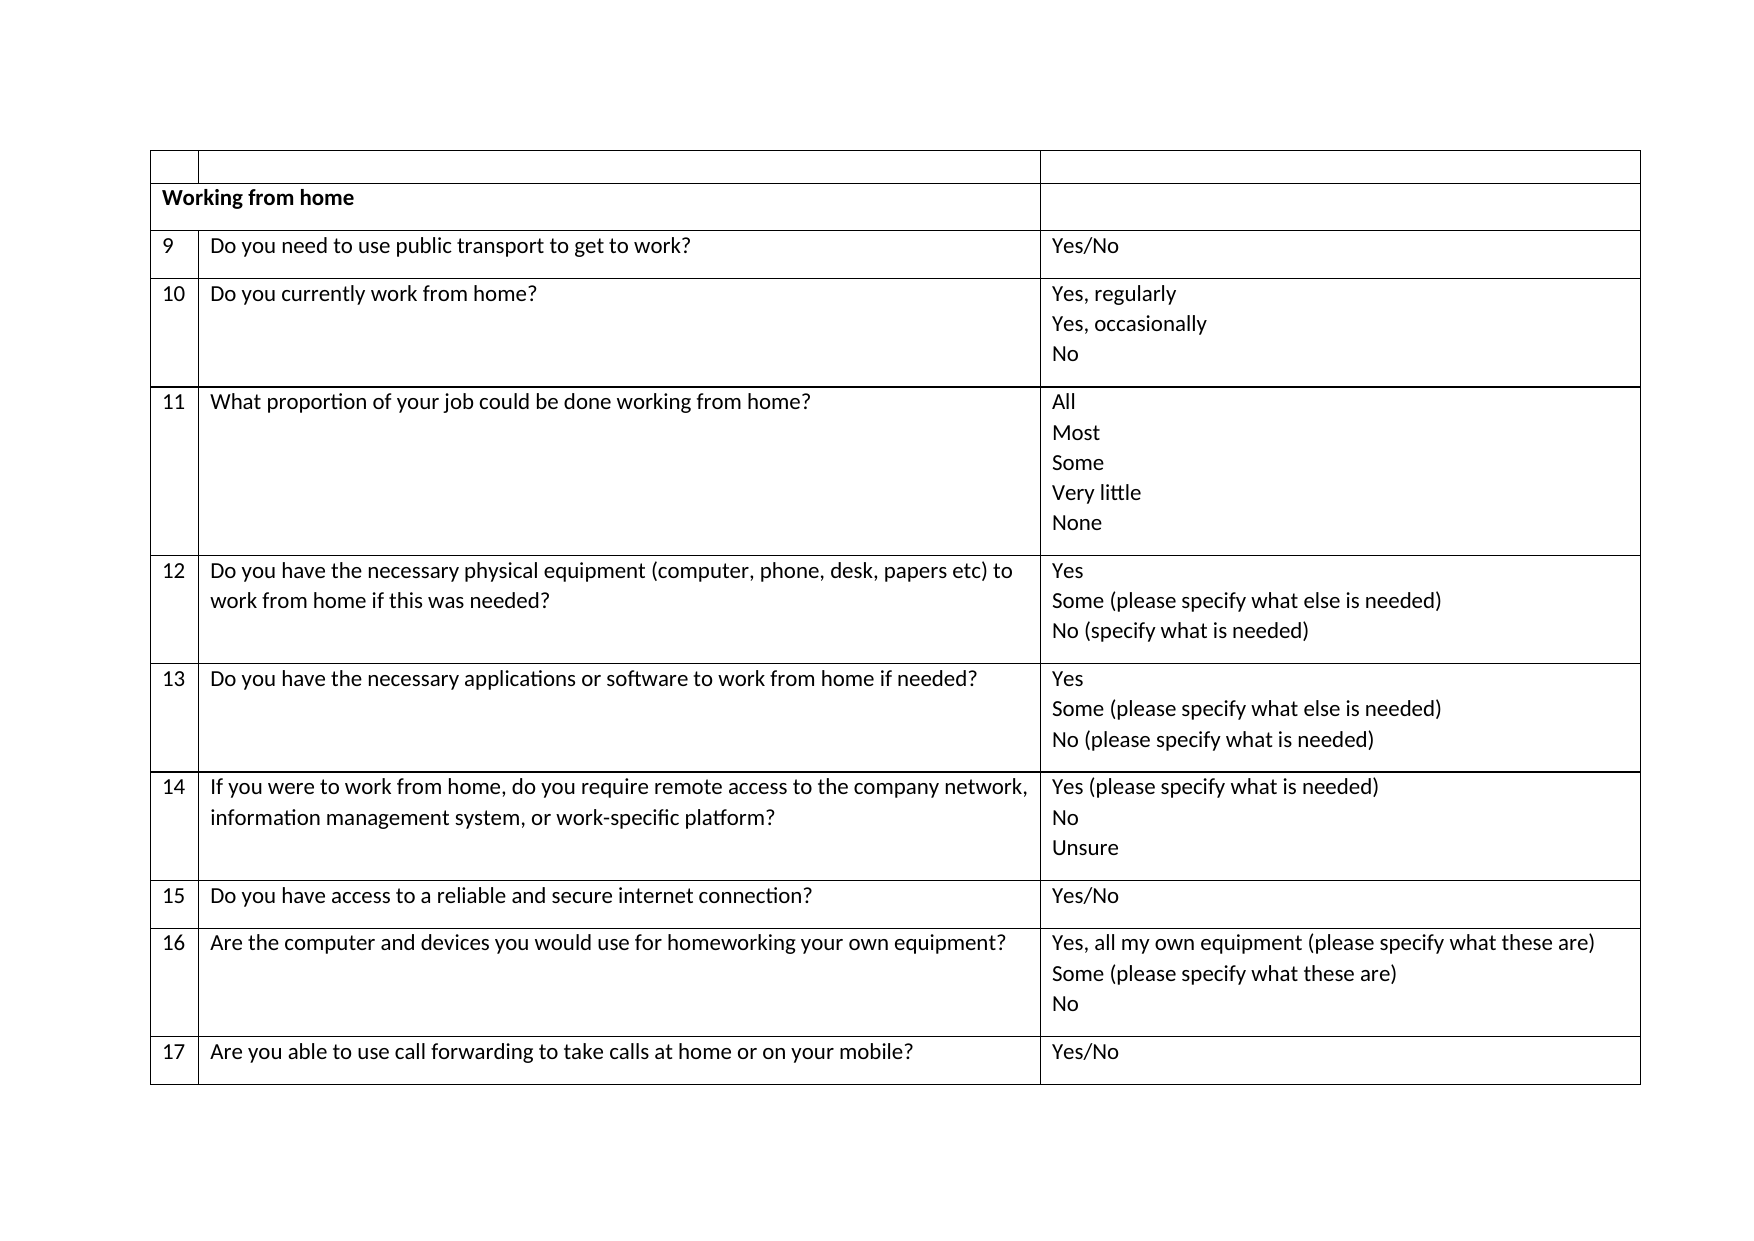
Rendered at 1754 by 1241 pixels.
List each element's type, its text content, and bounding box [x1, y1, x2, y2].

table_cell 11 [151, 388, 198, 555]
table_cell All Most Some Very little None [1041, 388, 1640, 555]
table_cell 9 [151, 231, 198, 278]
table_cell 16 [151, 929, 198, 1036]
table_cell Yes, regularly Yes, occasionally No [1041, 279, 1640, 386]
table_cell Are the computer and devices you would use for homeworking your own equipment? [199, 929, 1040, 1036]
table_cell Yes Some (please specify what else is needed) No (please specify what is needed) [1041, 664, 1640, 771]
table_cell [1041, 184, 1640, 230]
table_cell Do you have access to a reliable and secure internet connection? [199, 881, 1040, 927]
table_cell 15 [151, 881, 198, 927]
table_cell Yes/No [1041, 231, 1640, 278]
table_cell Do you have the necessary applications or software to work from home if needed? [199, 664, 1040, 771]
table_cell Do you need to use public transport to get to work? [199, 231, 1040, 278]
table_cell Yes/No [1041, 881, 1640, 927]
table_cell [1041, 151, 1640, 182]
table_cell Yes/No [1041, 1037, 1640, 1083]
table_cell 12 [151, 556, 198, 663]
table_cell 10 [151, 279, 198, 386]
table_cell 13 [151, 664, 198, 771]
table_cell Do you have the necessary physical equipment (computer, phone, desk, papers etc) to work from home if this was needed? [199, 556, 1040, 663]
table_cell [151, 151, 198, 182]
table_cell What proportion of your job could be done working from home? [199, 388, 1040, 555]
table_cell Working from home [151, 184, 1040, 230]
table_cell If you were to work from home, do you require remote access to the company network, information management system, or work-specific platform? [199, 773, 1040, 880]
table_cell Yes, all my own equipment (please specify what these are) Some (please specify what these are) No [1041, 929, 1640, 1036]
table_cell 14 [151, 773, 198, 880]
table_cell Yes Some (please specify what else is needed) No (specify what is needed) [1041, 556, 1640, 663]
table_cell Are you able to use call forwarding to take calls at home or on your mobile? [199, 1037, 1040, 1083]
table_cell [199, 151, 1040, 182]
table_cell Do you currently work from home? [199, 279, 1040, 386]
table_cell 17 [151, 1037, 198, 1083]
table_cell Yes (please specify what is needed) No Unsure [1041, 773, 1640, 880]
